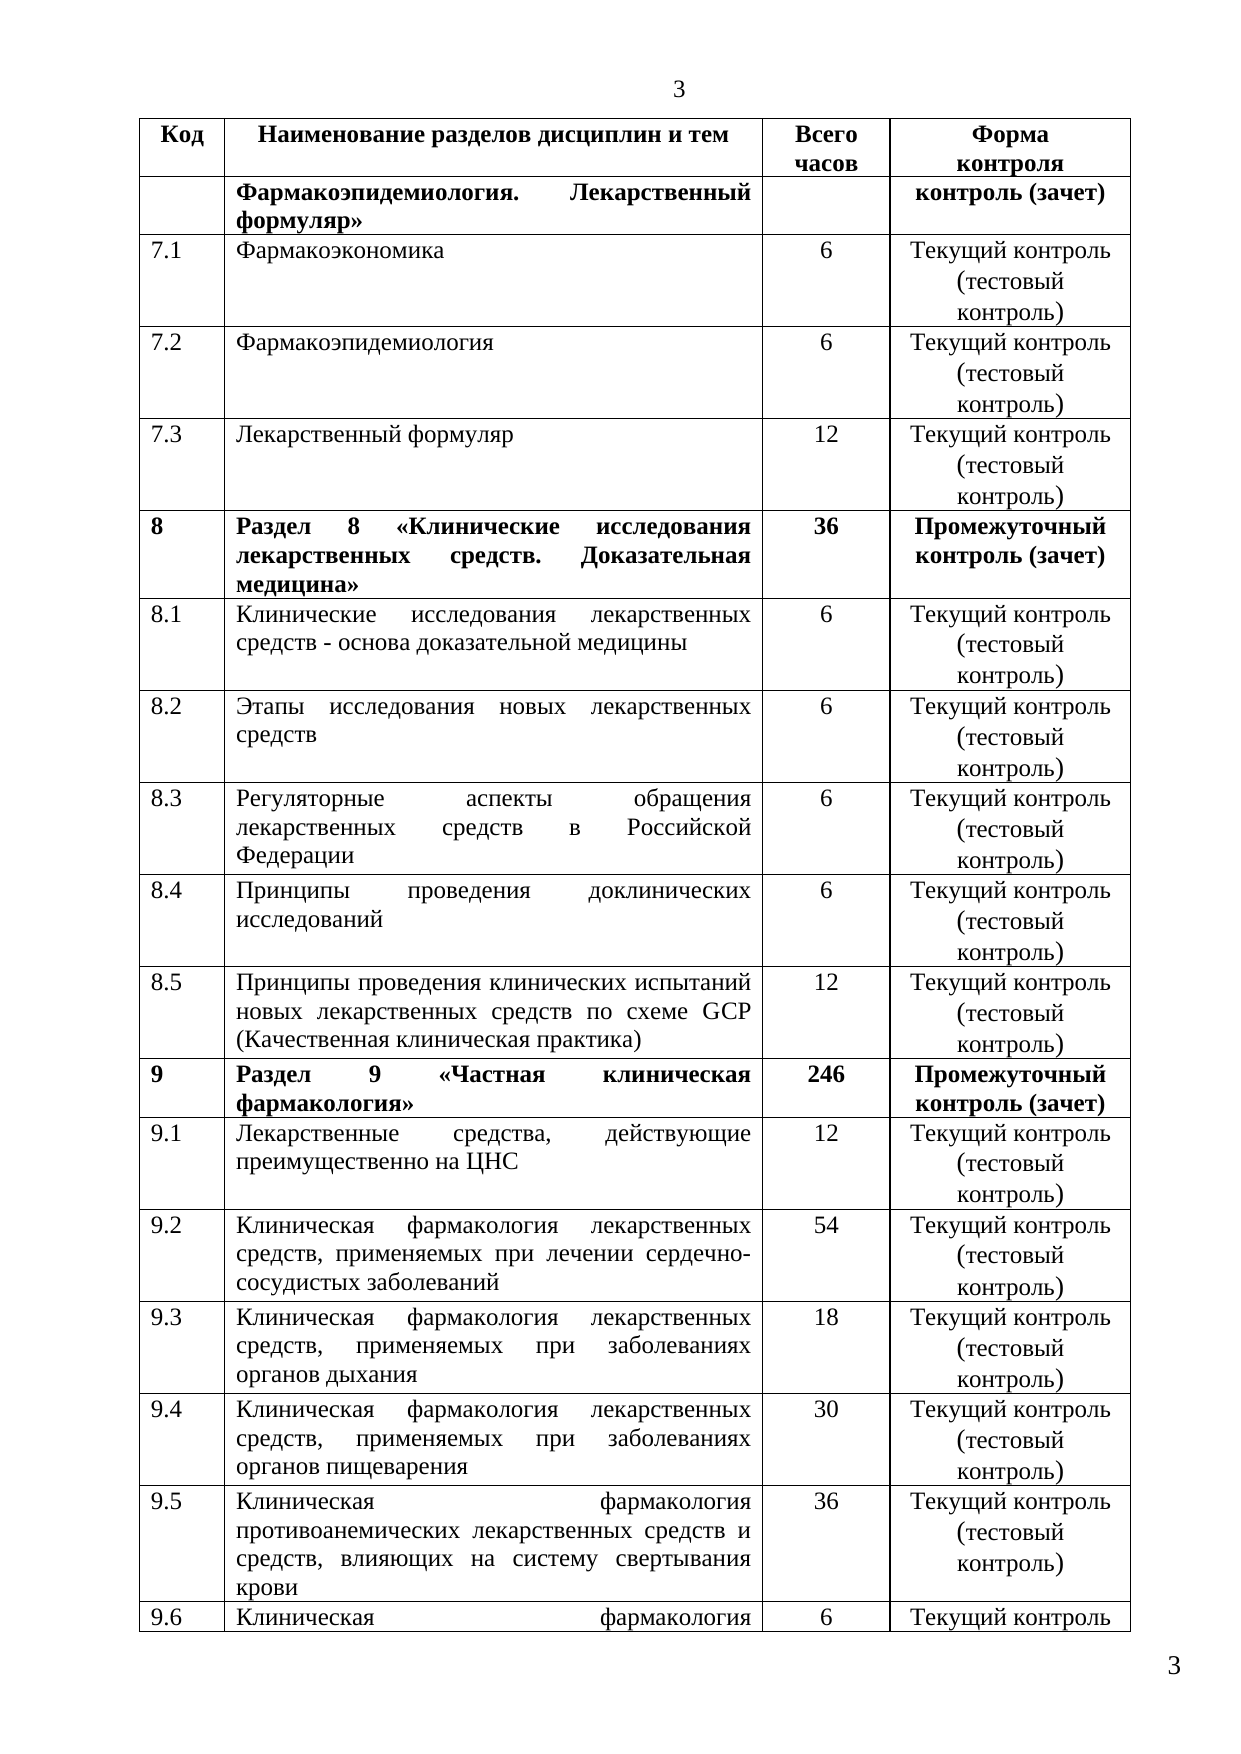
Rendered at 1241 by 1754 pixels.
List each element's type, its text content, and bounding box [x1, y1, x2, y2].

table_cell Клиническая фармакология лекарственных средств, применяемых при заболеваниях органов пищеварения [225, 1394, 762, 1485]
table_cell 12 [763, 1118, 889, 1209]
table_cell Промежуточный контроль (зачет) [891, 1059, 1130, 1117]
table_cell 30 [763, 1394, 889, 1485]
table_cell 24 [763, 177, 889, 234]
table_cell Текущий контроль (тестовый контроль) [891, 967, 1130, 1058]
table_cell Лекарственные средства, действующие преимущественно на ЦНС [225, 1118, 762, 1209]
table_cell Фармакоэкономика [225, 235, 762, 326]
table_cell Принципы проведения доклинических исследований [225, 875, 762, 966]
table_cell 7.2 [140, 327, 224, 418]
table_header Форма контроля [891, 119, 1130, 176]
table_cell 6 [763, 783, 889, 874]
table_cell 9.6 [140, 1602, 224, 1631]
table_cell 54 [763, 1210, 889, 1301]
table_header Всего часов [763, 119, 889, 176]
table_cell 8.3 [140, 783, 224, 874]
table_cell Промежуточный контроль (зачет) [891, 177, 1130, 234]
table_cell Клиническая фармакология лекарственных средств, применяемых при заболеваниях органов дыхания [225, 1302, 762, 1393]
table_cell Текущий контроль (тестовый контроль) [891, 235, 1130, 326]
table_cell Регуляторные аспекты обращения лекарственных средств в Российской Федерации [225, 783, 762, 874]
table_cell 246 [763, 1059, 889, 1117]
table_cell Текущий контроль (тестовый контроль) [891, 599, 1130, 690]
table_cell 6 [763, 691, 889, 782]
table_cell Текущий контроль (тестовый контроль) [891, 1118, 1130, 1209]
table_cell Раздел 8 «Клинические исследования лекарственных средств. Доказательная медицина» [225, 511, 762, 598]
table_cell Текущий контроль (тестовый контроль) [891, 1602, 1130, 1631]
table_cell 8.4 [140, 875, 224, 966]
table_cell 6 [763, 599, 889, 690]
table_cell 12 [763, 967, 889, 1058]
table_cell Текущий контроль (тестовый контроль) [891, 1486, 1130, 1601]
table_cell 6 [763, 1602, 889, 1631]
table_cell 18 [763, 1302, 889, 1393]
table_header Наименование разделов дисциплин и тем [225, 119, 762, 176]
table_cell 9.1 [140, 1118, 224, 1209]
table_cell 8.2 [140, 691, 224, 782]
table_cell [225, 177, 762, 234]
table_cell 9 [140, 1059, 224, 1117]
table_cell 7 [140, 177, 224, 234]
table_cell 7.3 [140, 419, 224, 510]
table_cell Этапы исследования новых лекарственных средств [225, 691, 762, 782]
table_cell 7.1 [140, 235, 224, 326]
table_cell Текущий контроль (тестовый контроль) [891, 1210, 1130, 1301]
table_cell 9.5 [140, 1486, 224, 1601]
table_cell Лекарственный формуляр [225, 419, 762, 510]
table_cell Раздел 9 «Частная клиническая фармакология» [225, 1059, 762, 1117]
table_cell Текущий контроль (тестовый контроль) [891, 419, 1130, 510]
table_cell Текущий контроль (тестовый контроль) [891, 327, 1130, 418]
table_cell 9.3 [140, 1302, 224, 1393]
table_cell Текущий контроль (тестовый контроль) [891, 875, 1130, 966]
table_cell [225, 1602, 762, 1631]
table_cell 6 [763, 235, 889, 326]
table_cell Текущий контроль (тестовый контроль) [891, 1394, 1130, 1485]
table_cell Текущий контроль (тестовый контроль) [891, 691, 1130, 782]
table_cell 8.5 [140, 967, 224, 1058]
table_cell Фармакоэпидемиология [225, 327, 762, 418]
table_header Код [140, 119, 224, 176]
table_cell Промежуточный контроль (зачет) [891, 511, 1130, 598]
table_cell 8.1 [140, 599, 224, 690]
table_cell 8 [140, 511, 224, 598]
table_cell Клинические исследования лекарственных средств - основа доказательной медицины [225, 599, 762, 690]
table_cell Принципы проведения клинических испытаний новых лекарственных средств по схеме GCP (Качественная клиническая практика) [225, 967, 762, 1058]
table_cell 36 [763, 1486, 889, 1601]
table_cell Клиническая фармакология противоанемических лекарственных средств и средств, влияющих на систему свертывания крови [225, 1486, 762, 1601]
table_cell Текущий контроль (тестовый контроль) [891, 1302, 1130, 1393]
table_cell 12 [763, 419, 889, 510]
table_cell 9.2 [140, 1210, 224, 1301]
table_cell 6 [763, 875, 889, 966]
table_cell 36 [763, 511, 889, 598]
table_cell 9.4 [140, 1394, 224, 1485]
table_cell Клиническая фармакология лекарственных средств, применяемых при лечении сердечно-сосудистых заболеваний [225, 1210, 762, 1301]
table_cell 6 [763, 327, 889, 418]
table_cell Текущий контроль (тестовый контроль) [891, 783, 1130, 874]
